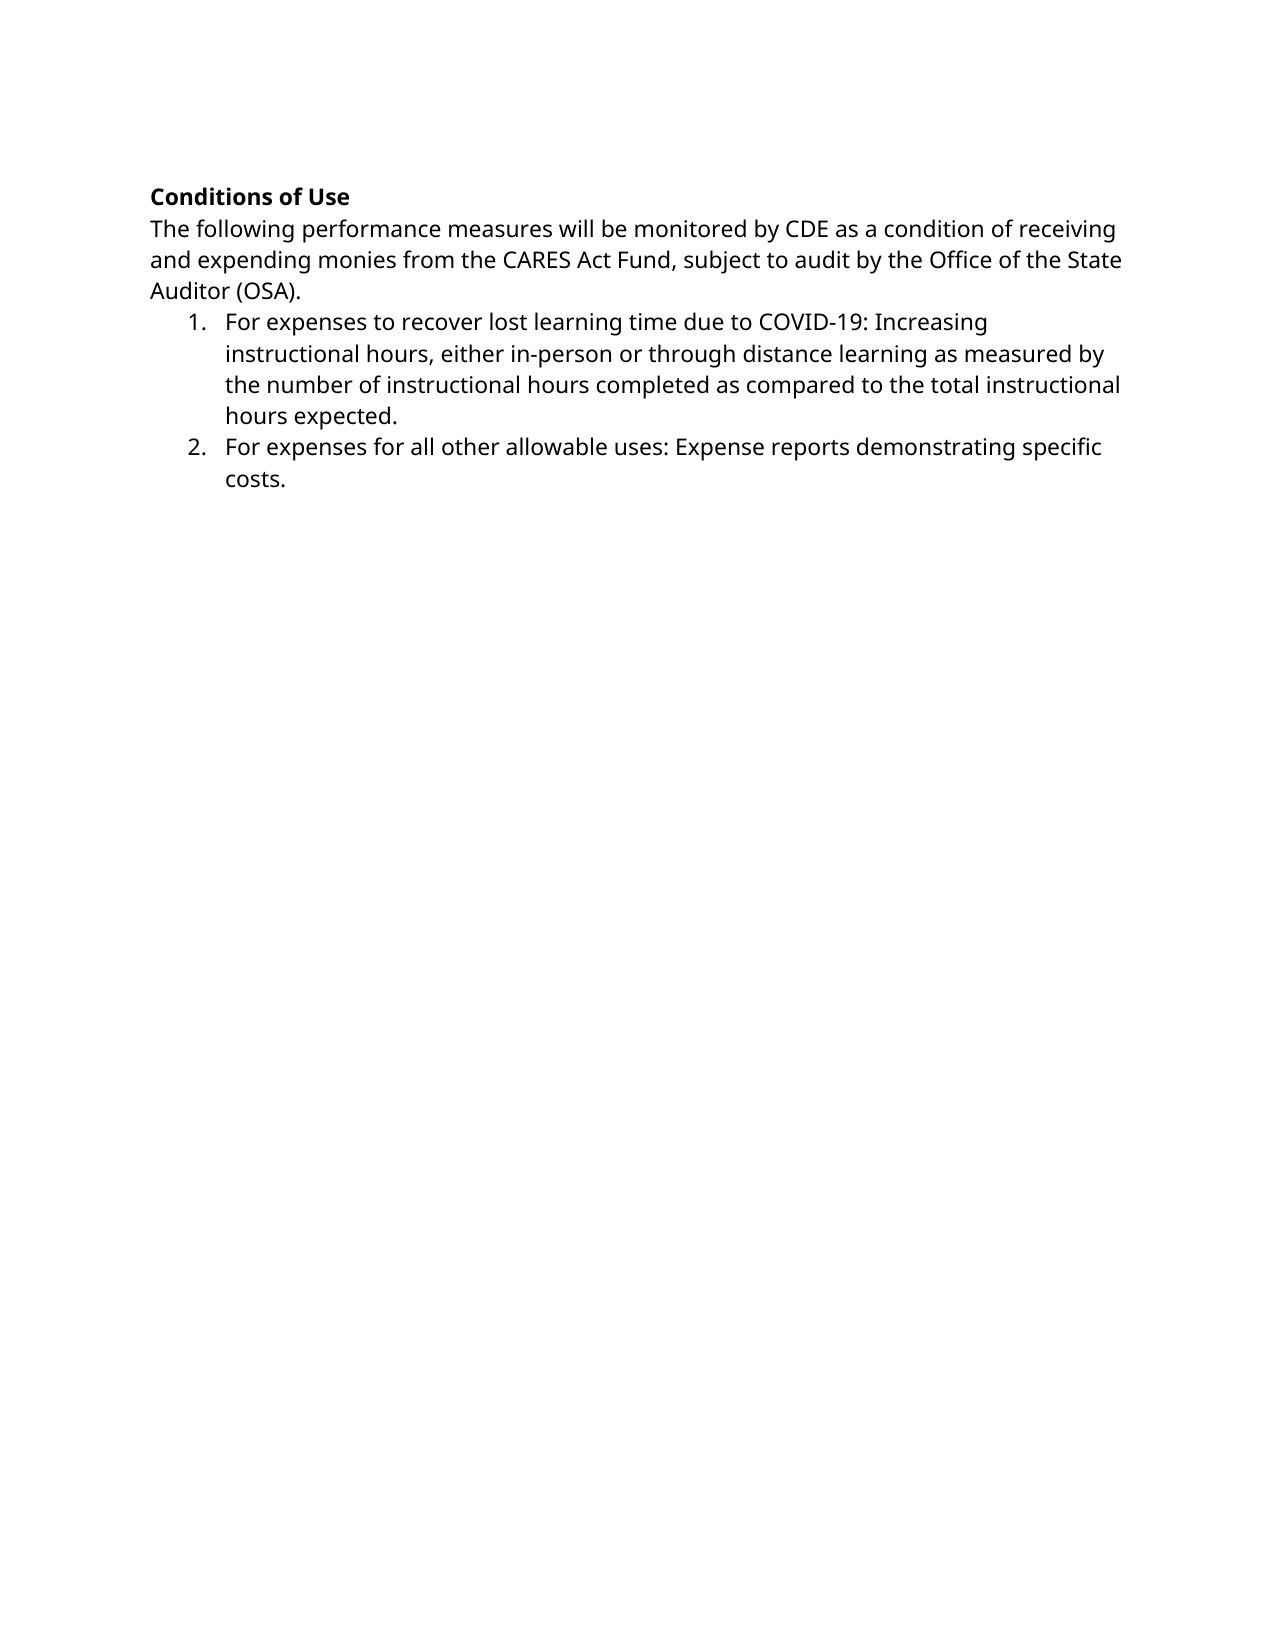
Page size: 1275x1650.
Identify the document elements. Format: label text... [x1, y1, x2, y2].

text The following performance measures will be monitored by CDE as a condition of receiving and expending monies from the CARES Act Fund, subject to audit by the Office of the State Auditor (OSA). [150, 212, 1125, 306]
text Conditions of Use [150, 181, 1125, 212]
list For expenses to recover lost learning time due to COVID-19: Increasing instructional hours, either in-person or through distance learning as measured by the number of instructional hours completed as compared to the total instructional hours expected. [187, 306, 1125, 431]
list For expenses for all other allowable uses: Expense reports demonstrating specific costs. [187, 431, 1125, 494]
